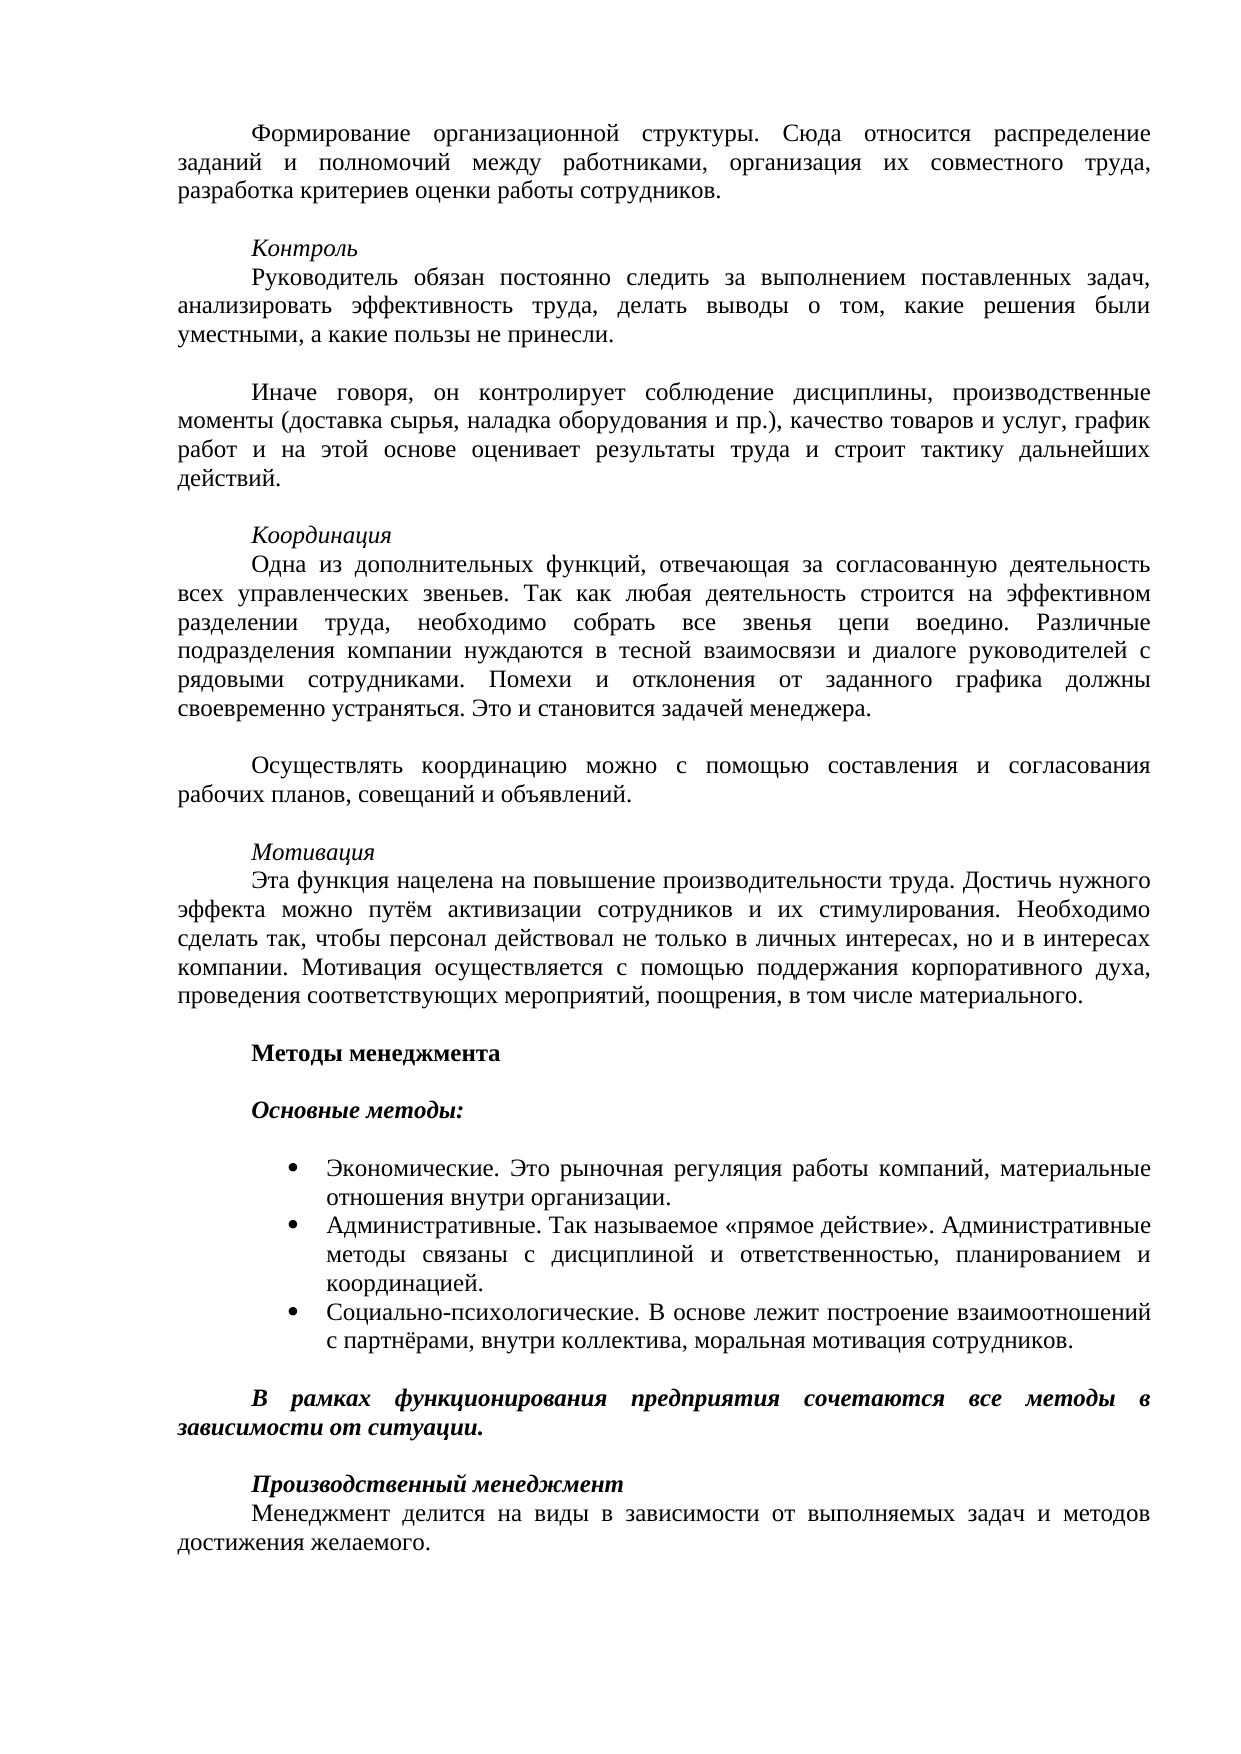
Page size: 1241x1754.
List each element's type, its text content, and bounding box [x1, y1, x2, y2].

text Менеджмент делится на виды в зависимости от выполняемых задач и методов достижения желаемого. [177, 1498, 1152, 1556]
text Контроль [177, 233, 1152, 262]
text Иначе говоря, он контролирует соблюдение дисциплины, производственные моменты (доставка сырья, наладка оборудования и пр.), качество товаров и услуг, график работ и на этой основе оценивает результаты труда и строит тактику дальнейших действий. [177, 377, 1152, 492]
list Экономические. Это рыночная регуляция работы компаний, материальные отношения внутри организации. [288, 1153, 1152, 1211]
text Производственный менеджмент [177, 1469, 1152, 1498]
text Эта функция нацелена на повышение производительности труда. Достичь нужного эффекта можно путём активизации сотрудников и их стимулирования. Необходимо сделать так, чтобы персонал действовал не только в личных интересах, но и в интересах компании. Мотивация осуществляется с помощью поддержания корпоративного духа, проведения соответствующих мероприятий, поощрения, в том числе материального. [177, 866, 1152, 1009]
text В рамках функционирования предприятия сочетаются все методы в зависимости от ситуации. [177, 1383, 1152, 1441]
list Административные. Так называемое «прямое действие». Административные методы связаны с дисциплиной и ответственностью, планированием и координацией. [288, 1211, 1152, 1297]
text Мотивация [177, 837, 1152, 866]
text Координация [177, 521, 1152, 549]
text Одна из дополнительных функций, отвечающая за согласованную деятельность всех управленческих звеньев. Так как любая деятельность строится на эффективном разделении труда, необходимо собрать все звенья цепи воедино. Различные подразделения компании нуждаются в тесной взаимосвязи и диалоге руководителей с рядовыми сотрудниками. Помехи и отклонения от заданного графика должны своевременно устраняться. Это и становится задачей менеджера. [177, 549, 1152, 722]
text Методы менеджмента [177, 1038, 1152, 1067]
text Руководитель обязан постоянно следить за выполнением поставленных задач, анализировать эффективность труда, делать выводы о том, какие решения были уместными, а какие пользы не принесли. [177, 262, 1152, 348]
text Основные методы: [177, 1096, 1152, 1124]
text Осуществлять координацию можно с помощью составления и согласования рабочих планов, совещаний и объявлений. [177, 751, 1152, 808]
text Формирование организационной структуры. Сюда относится распределение заданий и полномочий между работниками, организация их совместного труда, разработка критериев оценки работы сотрудников. [177, 118, 1152, 204]
list Социально-психологические. В основе лежит построение взаимоотношений с партнёрами, внутри коллектива, моральная мотивация сотрудников. [288, 1297, 1152, 1354]
